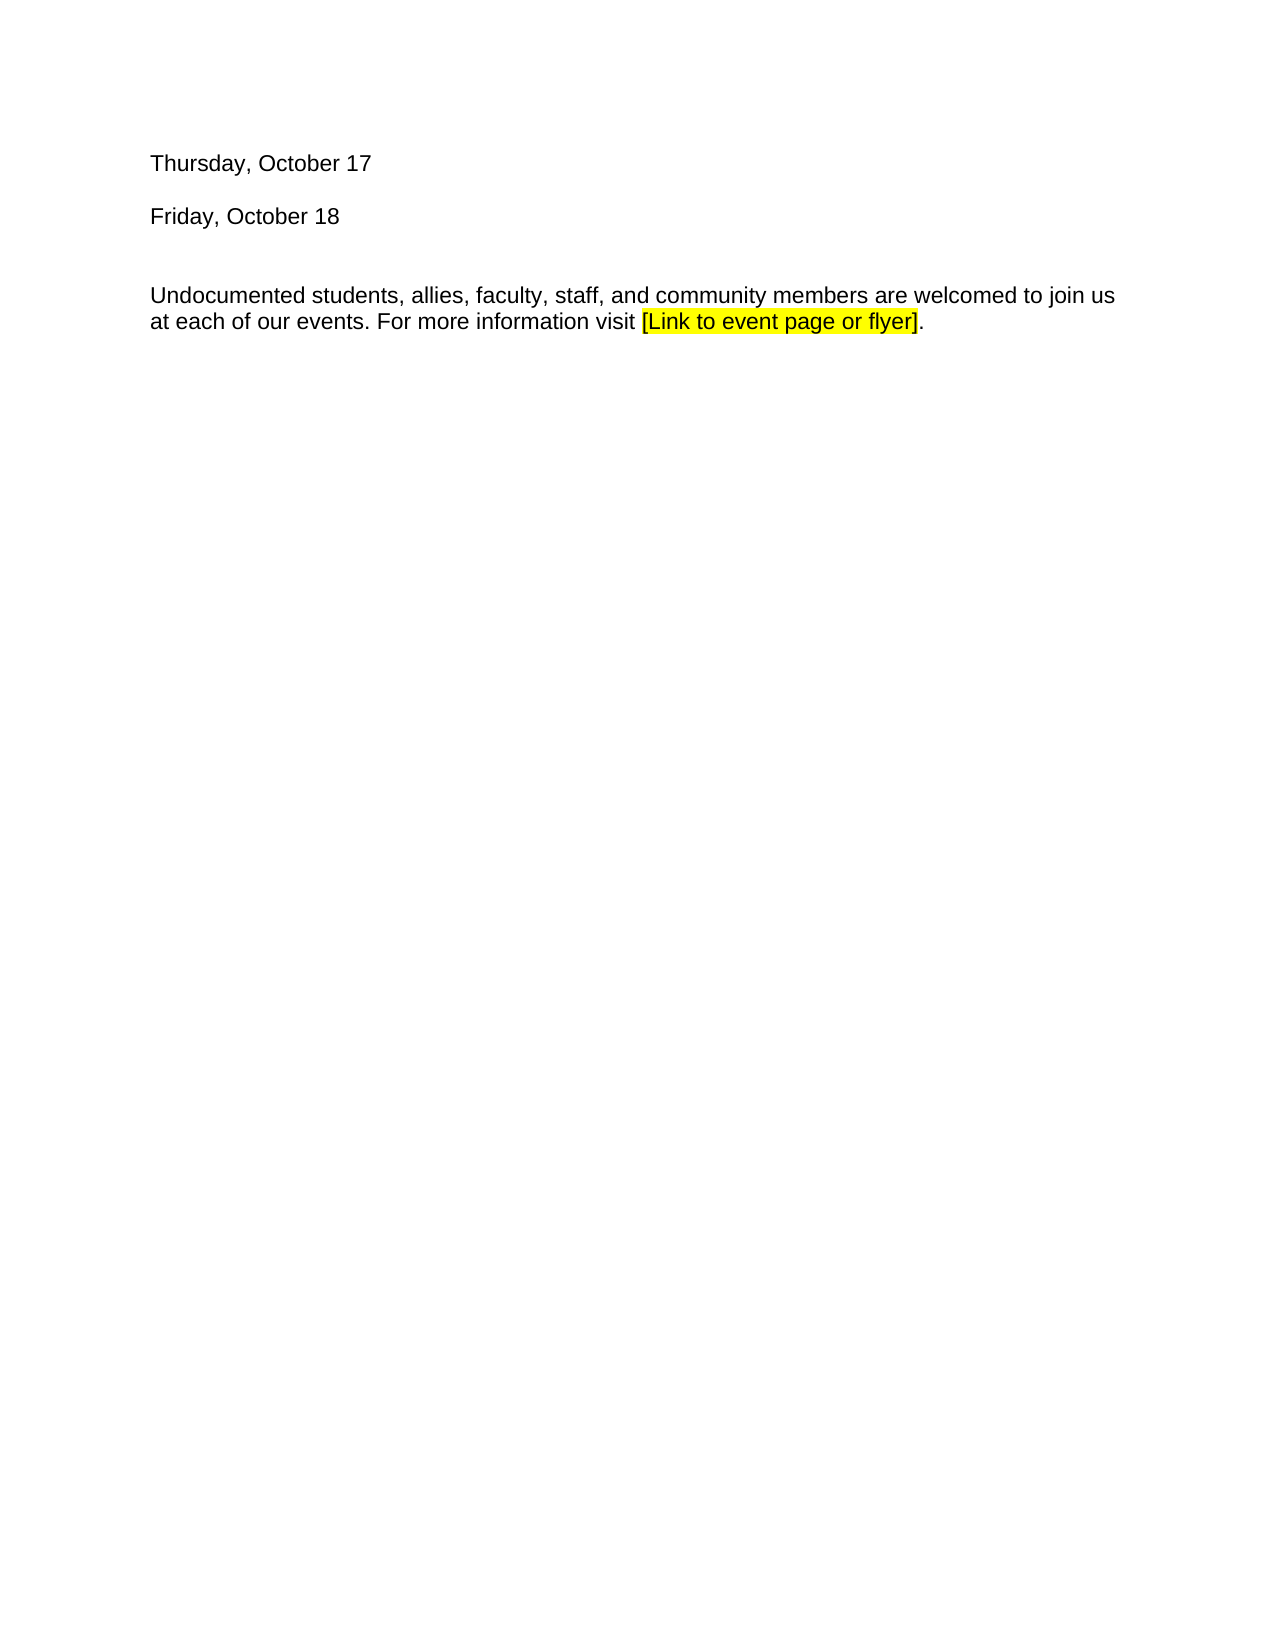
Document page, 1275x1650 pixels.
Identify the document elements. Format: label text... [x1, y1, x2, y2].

text Friday, October 18 [150, 203, 1125, 229]
text Thursday, October 17 [150, 150, 1125, 176]
text Undocumented students, allies, faculty, staff, and community members are welcomed to join us at each of our events. For more information visit [Link to event page or flyer]. [150, 282, 1125, 334]
